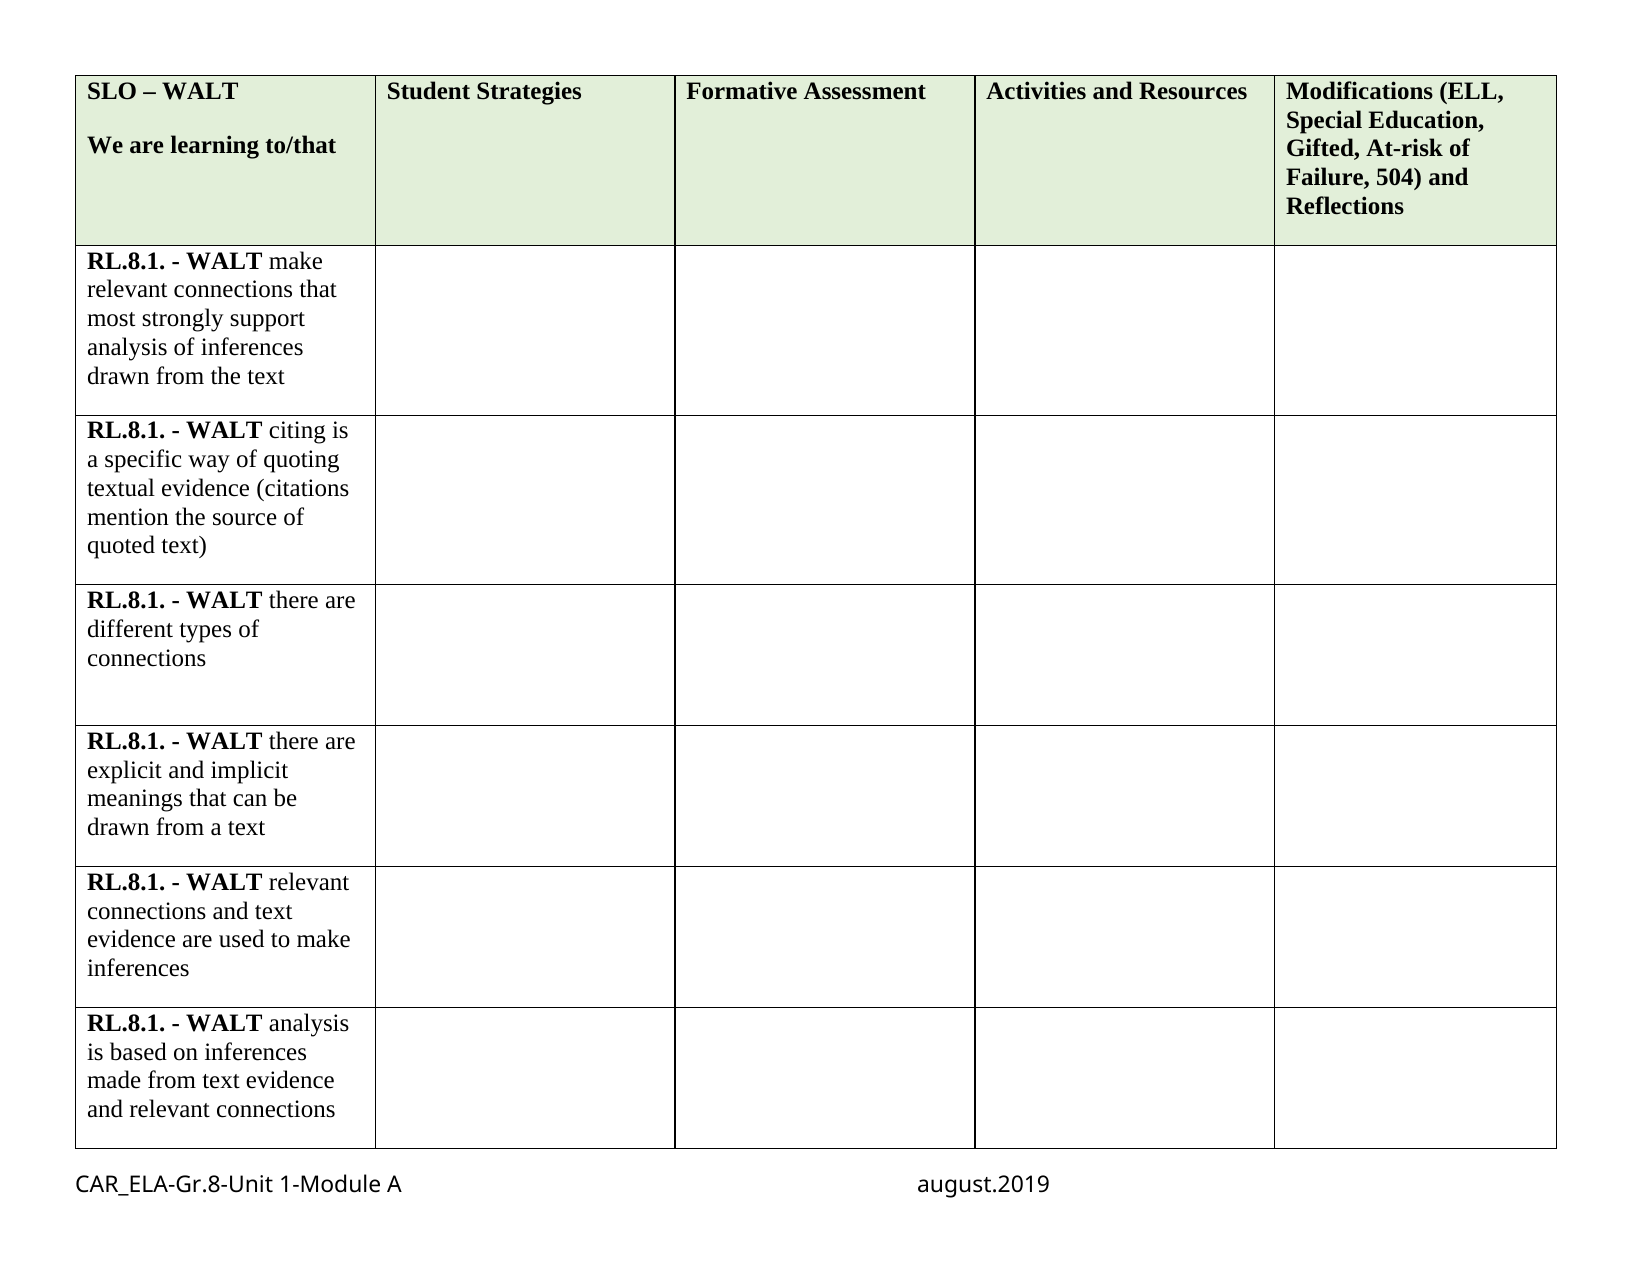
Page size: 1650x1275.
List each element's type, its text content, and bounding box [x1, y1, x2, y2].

table_cell [376, 1008, 674, 1148]
table_cell [676, 585, 974, 725]
table_cell [1275, 585, 1556, 725]
table_cell [376, 246, 674, 414]
table_cell [1275, 246, 1556, 414]
table_cell [676, 246, 974, 414]
table_cell [976, 867, 1274, 1007]
table_cell [1275, 726, 1556, 866]
table_cell [1275, 416, 1556, 584]
table_header Formative Assessment [676, 76, 974, 245]
table_cell [676, 867, 974, 1007]
table_cell RL.8.1. - WALT relevant connections and text evidence are used to make inferences [76, 867, 375, 1007]
table_header Modifications (ELL, Special Education, Gifted, At-risk of Failure, 504) and Reflections [1275, 76, 1556, 245]
table_cell RL.8.1. - WALT there are explicit and implicit meanings that can be drawn from a text [76, 726, 375, 866]
table_cell RL.8.1. - WALT make relevant connections that most strongly support analysis of inferences drawn from the text [76, 246, 375, 414]
table_cell [976, 246, 1274, 414]
table_cell [376, 585, 674, 725]
table_cell [376, 416, 674, 584]
table_cell [676, 416, 974, 584]
table_cell RL.8.1. - WALT there are different types of connections [76, 585, 375, 725]
table_header Activities and Resources [976, 76, 1274, 245]
table_cell [676, 726, 974, 866]
table_cell [376, 867, 674, 1007]
table_cell RL.8.1. - WALT analysis is based on inferences made from text evidence and relevant connections [76, 1008, 375, 1148]
table_cell [1275, 1008, 1556, 1148]
table_cell [976, 585, 1274, 725]
table_cell [676, 1008, 974, 1148]
table_cell [1275, 867, 1556, 1007]
table_cell [976, 726, 1274, 866]
table_header Student Strategies [376, 76, 674, 245]
table_cell [376, 726, 674, 866]
table_header SLO – WALT We are learning to/that [76, 76, 375, 245]
table_cell RL.8.1. - WALT citing is a specific way of quoting textual evidence (citations mention the source of quoted text) [76, 416, 375, 584]
table_cell [976, 1008, 1274, 1148]
table_cell [976, 416, 1274, 584]
